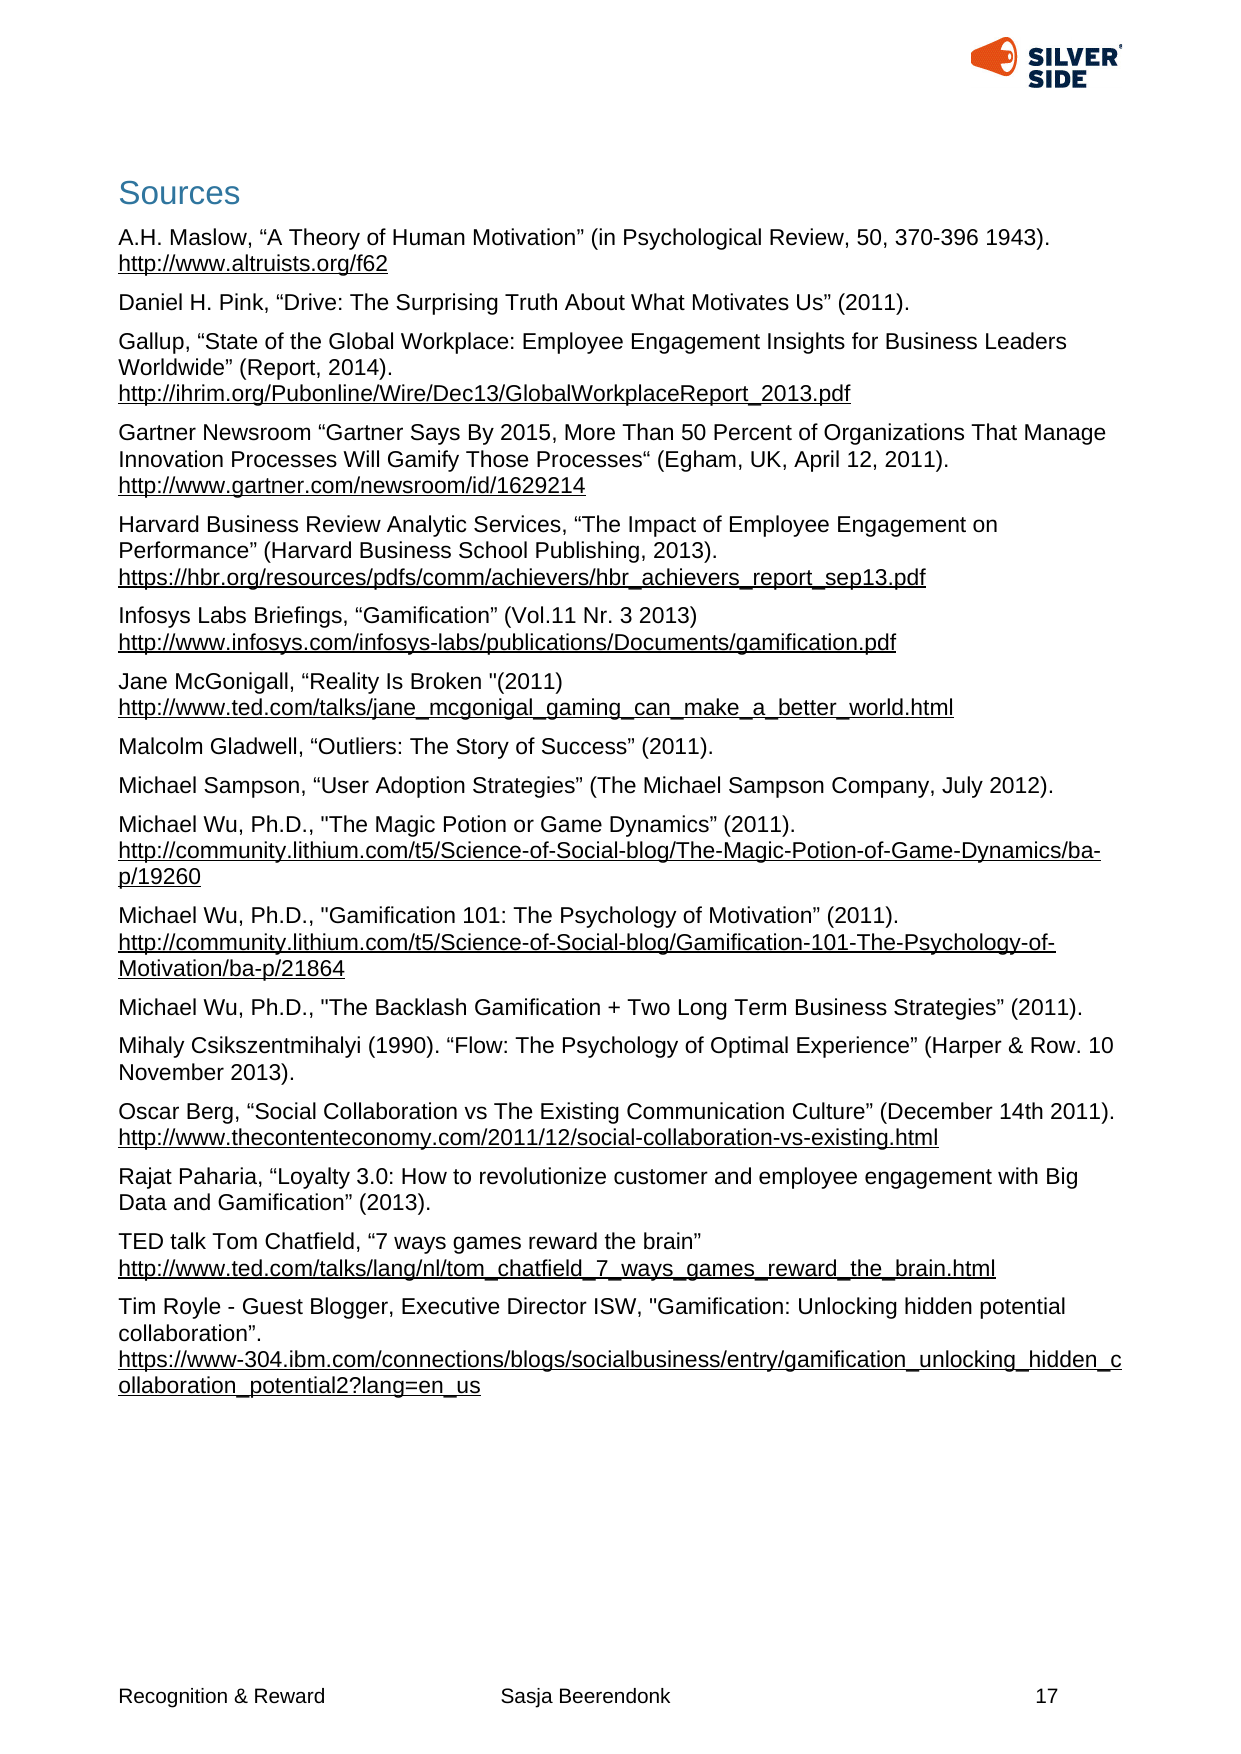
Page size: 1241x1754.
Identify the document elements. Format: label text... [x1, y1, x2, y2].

text Daniel H. Pink, “Drive: The Surprising Truth About What Motivates Us” (2011). [118, 289, 1122, 315]
text Tim Royle - Guest Blogger, Executive Director ISW, "Gamification: Unlocking hidden potential collaboration”. https://www-304.ibm.com/connections/blogs/socialbusiness/entry/gamification_unlocking_hidden_collaboration_potential2?lang=en_us [118, 1293, 1122, 1369]
text Mihaly Csikszentmihalyi (1990). “Flow: The Psychology of Optimal Experience” (Harper & Row. 10 November 2013). [118, 1032, 1122, 1085]
text Michael Wu, Ph.D., "Gamification 101: The Psychology of Motivation” (2011). http://community.lithium.com/t5/Science-of-Social-blog/Gamification-101-The-Psychology-of-Motivation/ba-p/21864 [118, 902, 1122, 981]
text A.H. Maslow, “A Theory of Human Motivation” (in Psychological Review, 50, 370-396 1943). http://www.altruists.org/f62 [118, 224, 1122, 276]
text Tim Royle - Guest Blogger, Executive Director ISW, "Gamification: Unlocking hidden potential collaboration”. https://www-304.ibm.com/connections/blogs/socialbusiness/entry/gamification_unlocking_hidden_collaboration_potential2?lang=en_us [118, 1370, 1122, 1399]
text Infosys Labs Briefings, “Gamification” (Vol.11 Nr. 3 2013) http://www.infosys.com/infosys-labs/publications/Documents/gamification.pdf [118, 602, 1122, 655]
subtitle Sources [118, 173, 1122, 211]
text Jane McGonigall, “Reality Is Broken "(2011) http://www.ted.com/talks/jane_mcgonigal_gaming_can_make_a_better_world.html [118, 668, 1122, 720]
picture [971, 37, 1123, 88]
text Michael Wu, Ph.D., "The Backlash Gamification + Two Long Term Business Strategies” (2011). [118, 994, 1122, 1020]
text Gartner Newsroom “Gartner Says By 2015, More Than 50 Percent of Organizations That Manage Innovation Processes Will Gamify Those Processes“ (Egham, UK, April 12, 2011). http://www.gartner.com/newsroom/id/1629214 [118, 419, 1122, 498]
text Oscar Berg, “Social Collaboration vs The Existing Communication Culture” (December 14th 2011). http://www.thecontenteconomy.com/2011/12/social-collaboration-vs-existing.html [118, 1098, 1122, 1150]
text TED talk Tom Chatfield, “7 ways games reward the brain” http://www.ted.com/talks/lang/nl/tom_chatfield_7_ways_games_reward_the_brain.html [118, 1228, 1122, 1281]
text Harvard Business Review Analytic Services, “The Impact of Employee Engagement on Performance” (Harvard Business School Publishing, 2013). https://hbr.org/resources/pdfs/comm/achievers/hbr_achievers_report_sep13.pdf [118, 511, 1122, 590]
text Gallup, “State of the Global Workplace: Employee Engagement Insights for Business Leaders Worldwide” (Report, 2014). http://ihrim.org/Pubonline/Wire/Dec13/GlobalWorkplaceReport_2013.pdf [118, 328, 1122, 407]
text Malcolm Gladwell, “Outliers: The Story of Success” (2011). [118, 733, 1122, 759]
text Michael Wu, Ph.D., "The Magic Potion or Game Dynamics” (2011). http://community.lithium.com/t5/Science-of-Social-blog/The-Magic-Potion-of-Game-Dynamics/ba-p/19260 [118, 811, 1122, 889]
text Michael Sampson, “User Adoption Strategies” (The Michael Sampson Company, July 2012). [118, 772, 1122, 798]
text Rajat Paharia, “Loyalty 3.0: How to revolutionize customer and employee engagement with Big Data and Gamification” (2013). [118, 1163, 1122, 1216]
